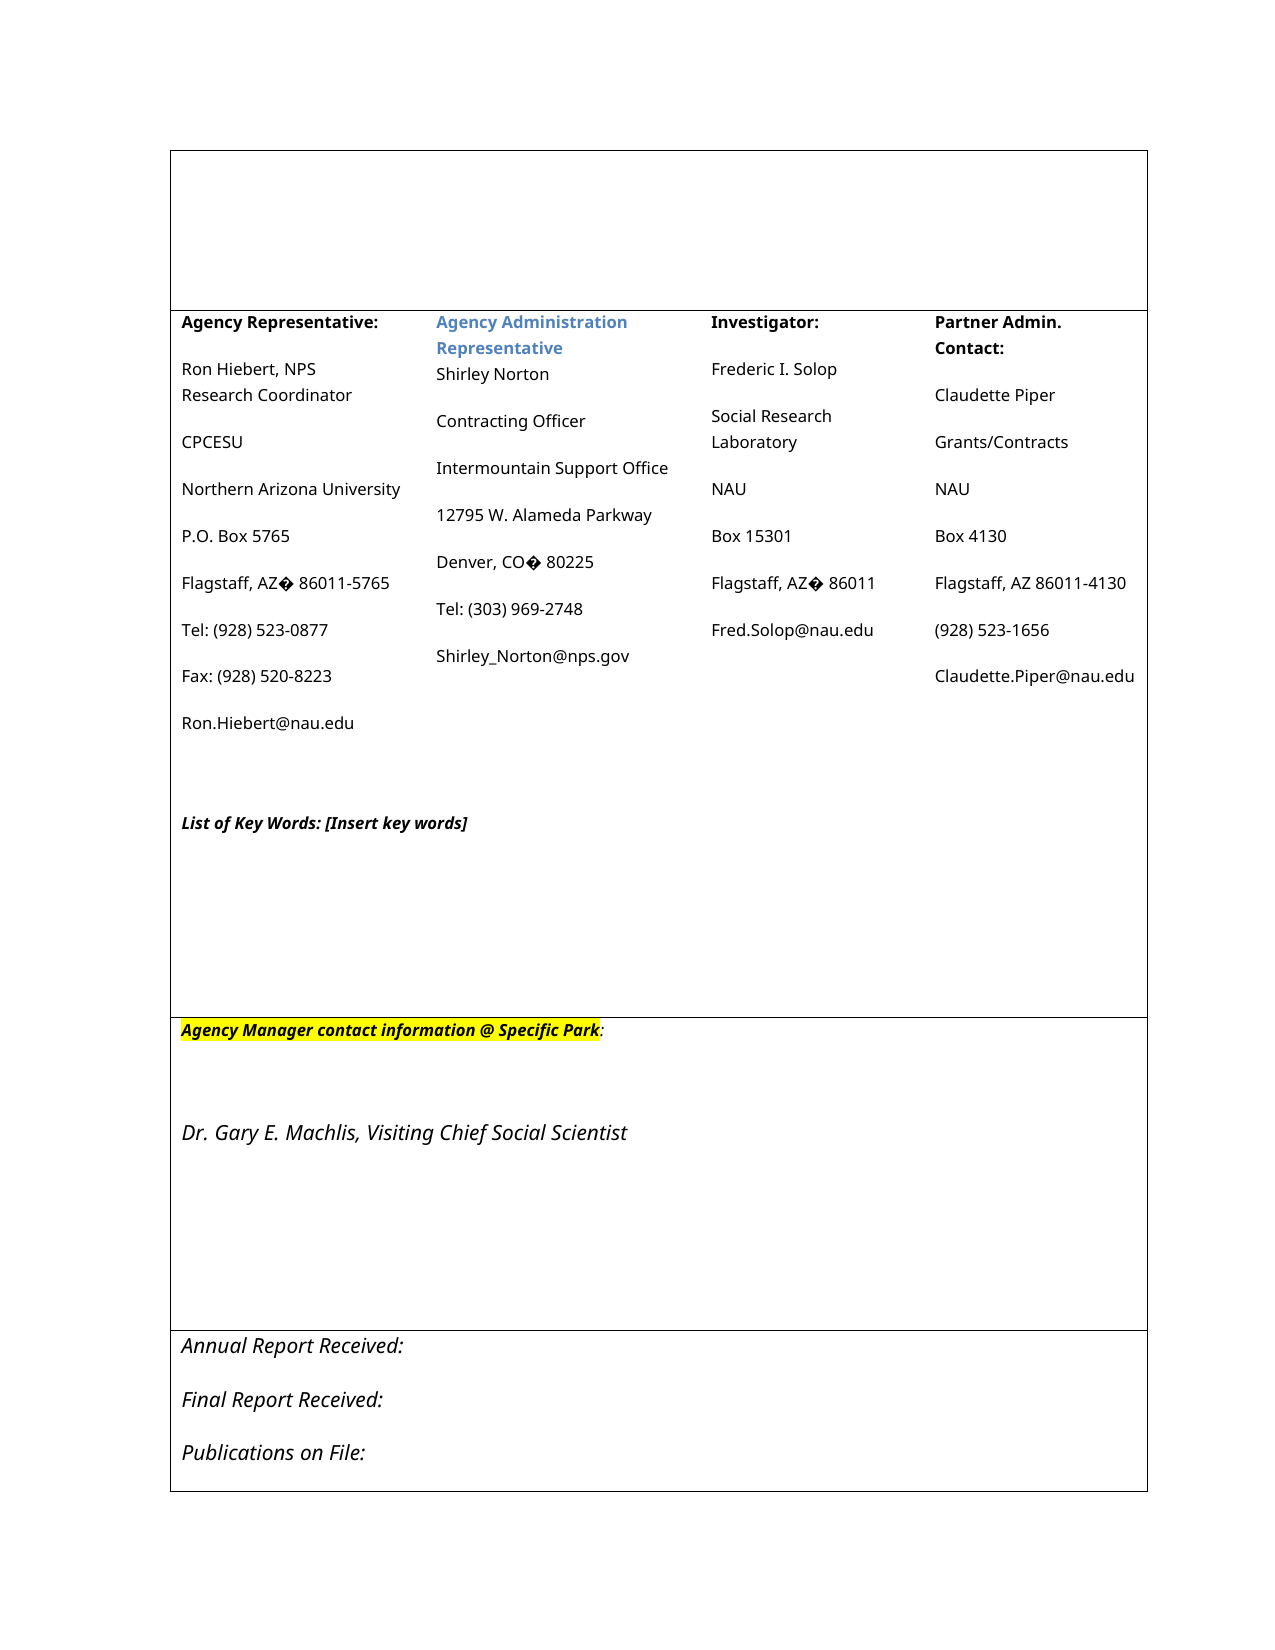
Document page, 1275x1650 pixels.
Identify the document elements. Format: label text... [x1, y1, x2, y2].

table_cell Agency Manager contact information @ Specific Park: Dr. Gary E. Machlis, Visiting Chief Social Scientist [171, 1018, 1147, 1330]
table_cell Investigator: Frederic I. Solop Social Research Laboratory NAU Box 15301 Flagstaff, AZ� 86011 Fred.Solop@nau.edu [700, 311, 923, 811]
table_cell Partner Admin. Contact: Claudette Piper Grants/Contracts NAU Box 4130 Flagstaff, AZ 86011-4130 (928) 523-1656 Claudette.Piper@nau.edu [923, 311, 1147, 811]
table_cell List of Key Words: [Insert key words] [171, 811, 1147, 1017]
table_cell Agency Administration Representative Shirley Norton Contracting Officer Intermountain Support Office 12795 W. Alameda Parkway Denver, CO� 80225 Tel: (303) 969-2748 Shirley_Norton@nps.gov [425, 311, 700, 811]
table_cell Agency Representative: Ron Hiebert, NPS Research Coordinator CPCESU Northern Arizona University P.O. Box 5765 Flagstaff, AZ� 86011-5765 Tel: (928) 523-0877 Fax: (928) 520-8223 Ron.Hiebert@nau.edu [171, 311, 425, 811]
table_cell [171, 1331, 1147, 1491]
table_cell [171, 151, 1147, 310]
